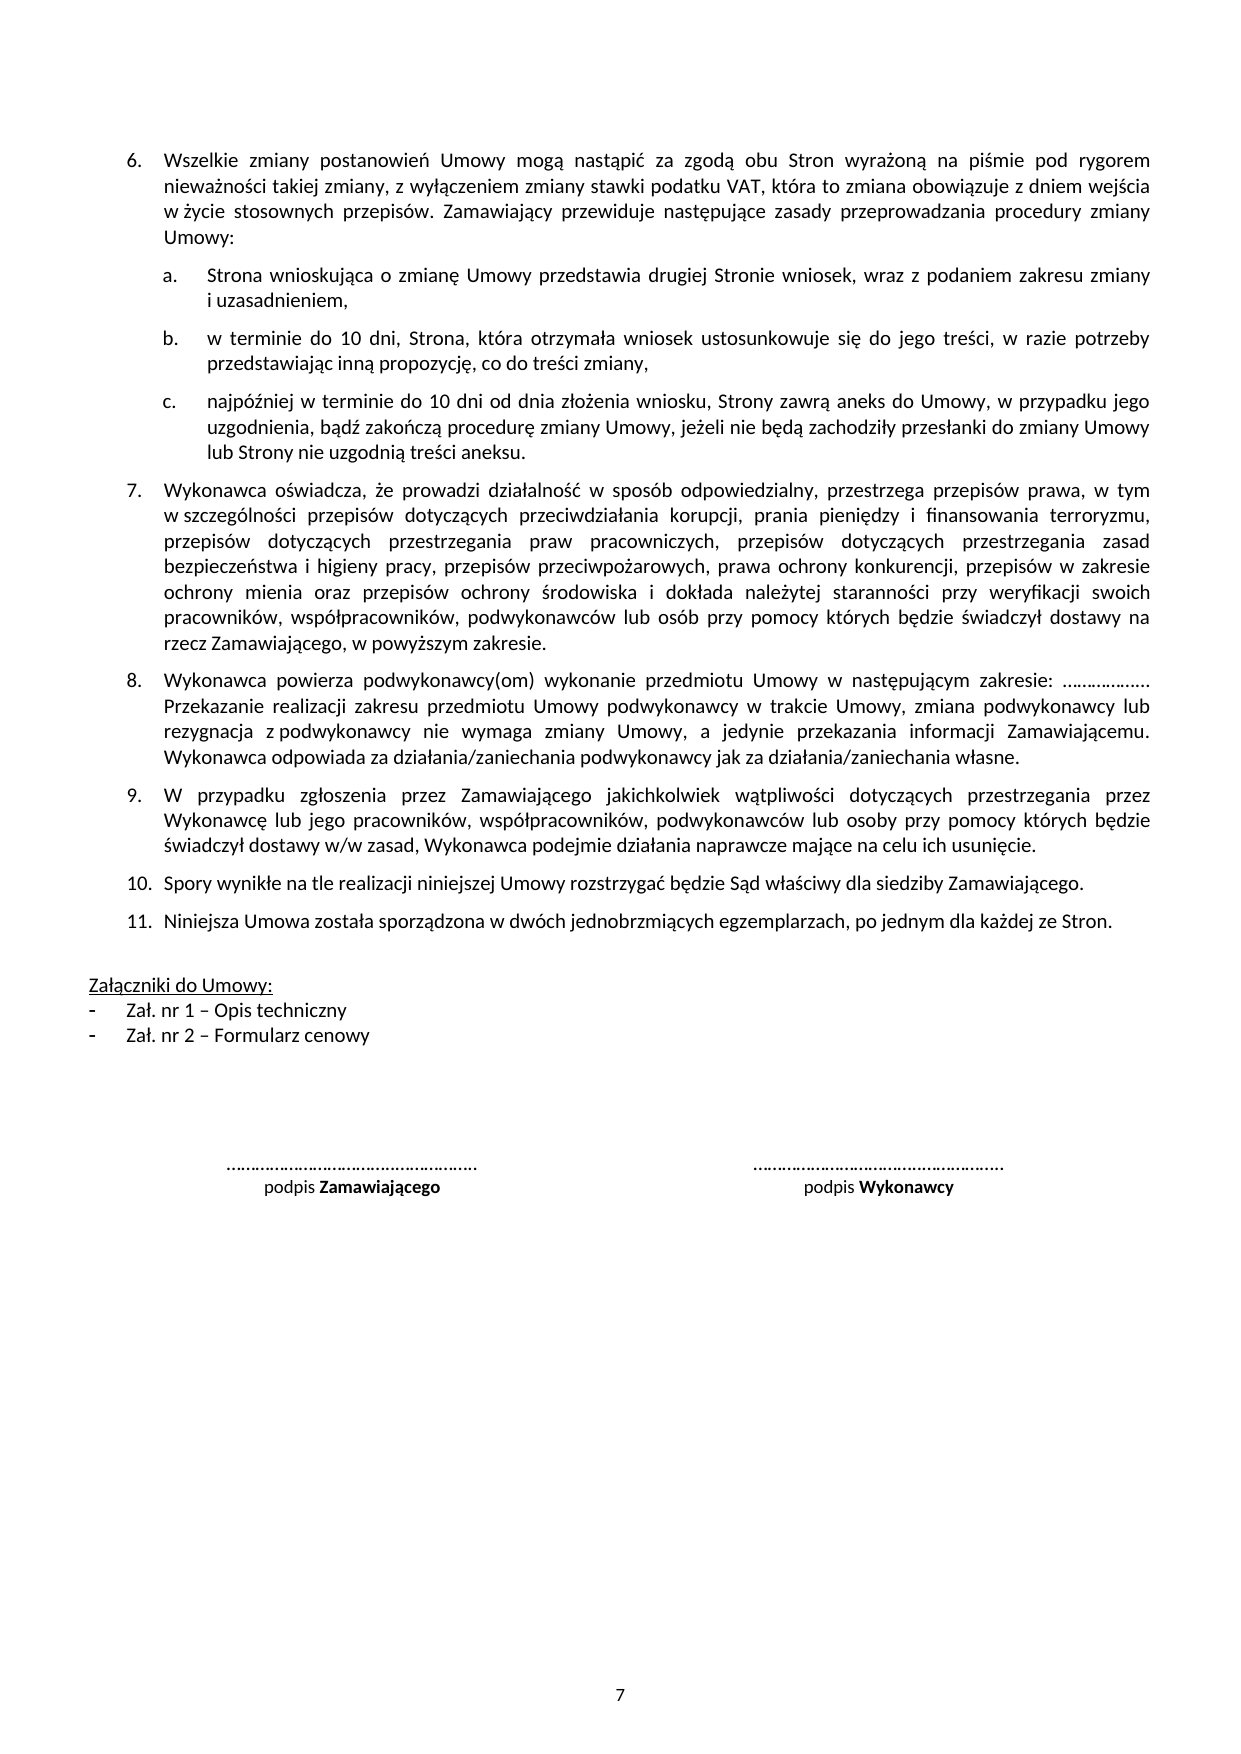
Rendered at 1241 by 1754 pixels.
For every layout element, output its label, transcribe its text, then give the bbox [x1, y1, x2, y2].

table_header ……………………………..…………….. podpis Wykonawcy [615, 1150, 1142, 1198]
list Wykonawca powierza podwykonawcy(om) wykonanie przedmiotu Umowy w następującym zakresie: ……………... Przekazanie realizacji zakresu przedmiotu Umowy podwykonawcy w trakcie Umowy, zmiana podwykonawcy lub rezygnacja z podwykonawcy nie wymaga zmiany Umowy, a jedynie przekazania informacji Zamawiającemu. Wykonawca odpowiada za działania/zaniechania podwykonawcy jak za działania/zaniechania własne. [126, 668, 1152, 769]
list najpóźniej w terminie do 10 dni od dnia złożenia wniosku, Strony zawrą aneks do Umowy, w przypadku jego uzgodnienia, bądź zakończą procedurę zmiany Umowy, jeżeli nie będą zachodziły przesłanki do zmiany Umowy lub Strony nie uzgodnią treści aneksu. [162, 388, 1152, 465]
list W przypadku zgłoszenia przez Zamawiającego jakichkolwiek wątpliwości dotyczących przestrzegania przez Wykonawcę lub jego pracowników, współpracowników, podwykonawców lub osoby przy pomocy których będzie świadczył dostawy w/w zasad, Wykonawca podejmie działania naprawcze mające na celu ich usunięcie. [126, 782, 1152, 858]
text Załączniki do Umowy: [89, 972, 1152, 997]
list Zał. nr 1 – Opis techniczny [89, 997, 1152, 1023]
list Zał. nr 2 – Formularz cenowy [89, 1023, 1152, 1048]
list Strona wnioskująca o zmianę Umowy przedstawia drugiej Stronie wniosek, wraz z podaniem zakresu zmiany i uzasadnieniem, [162, 262, 1152, 313]
list Spory wynikłe na tle realizacji niniejszej Umowy rozstrzygać będzie Sąd właściwy dla siedziby Zamawiającego. [126, 871, 1152, 896]
list w terminie do 10 dni, Strona, która otrzymała wniosek ustosunkowuje się do jego treści, w razie potrzeby przedstawiając inną propozycję, co do treści zmiany, [162, 325, 1152, 376]
list Niniejsza Umowa została sporządzona w dwóch jednobrzmiących egzemplarzach, po jednym dla każdej ze Stron. [126, 908, 1152, 934]
table_header ……………………………..…………….. podpis Zamawiającego [89, 1150, 615, 1198]
list Wykonawca oświadcza, że prowadzi działalność w sposób odpowiedzialny, przestrzega przepisów prawa, w tym w szczególności przepisów dotyczących przeciwdziałania korupcji, prania pieniędzy i finansowania terroryzmu, przepisów dotyczących przestrzegania praw pracowniczych, przepisów dotyczących przestrzegania zasad bezpieczeństwa i higieny pracy, przepisów przeciwpożarowych, prawa ochrony konkurencji, przepisów w zakresie ochrony mienia oraz przepisów ochrony środowiska i dokłada należytej staranności przy weryfikacji swoich pracowników, współpracowników, podwykonawców lub osób przy pomocy których będzie świadczył dostawy na rzecz Zamawiającego, w powyższym zakresie. [126, 477, 1152, 655]
list Wszelkie zmiany postanowień Umowy mogą nastąpić za zgodą obu Stron wyrażoną na piśmie pod rygorem nieważności takiej zmiany, z wyłączeniem zmiany stawki podatku VAT, która to zmiana obowiązuje z dniem wejścia w życie stosownych przepisów. Zamawiający przewiduje następujące zasady przeprowadzania procedury zmiany Umowy: [126, 148, 1152, 249]
